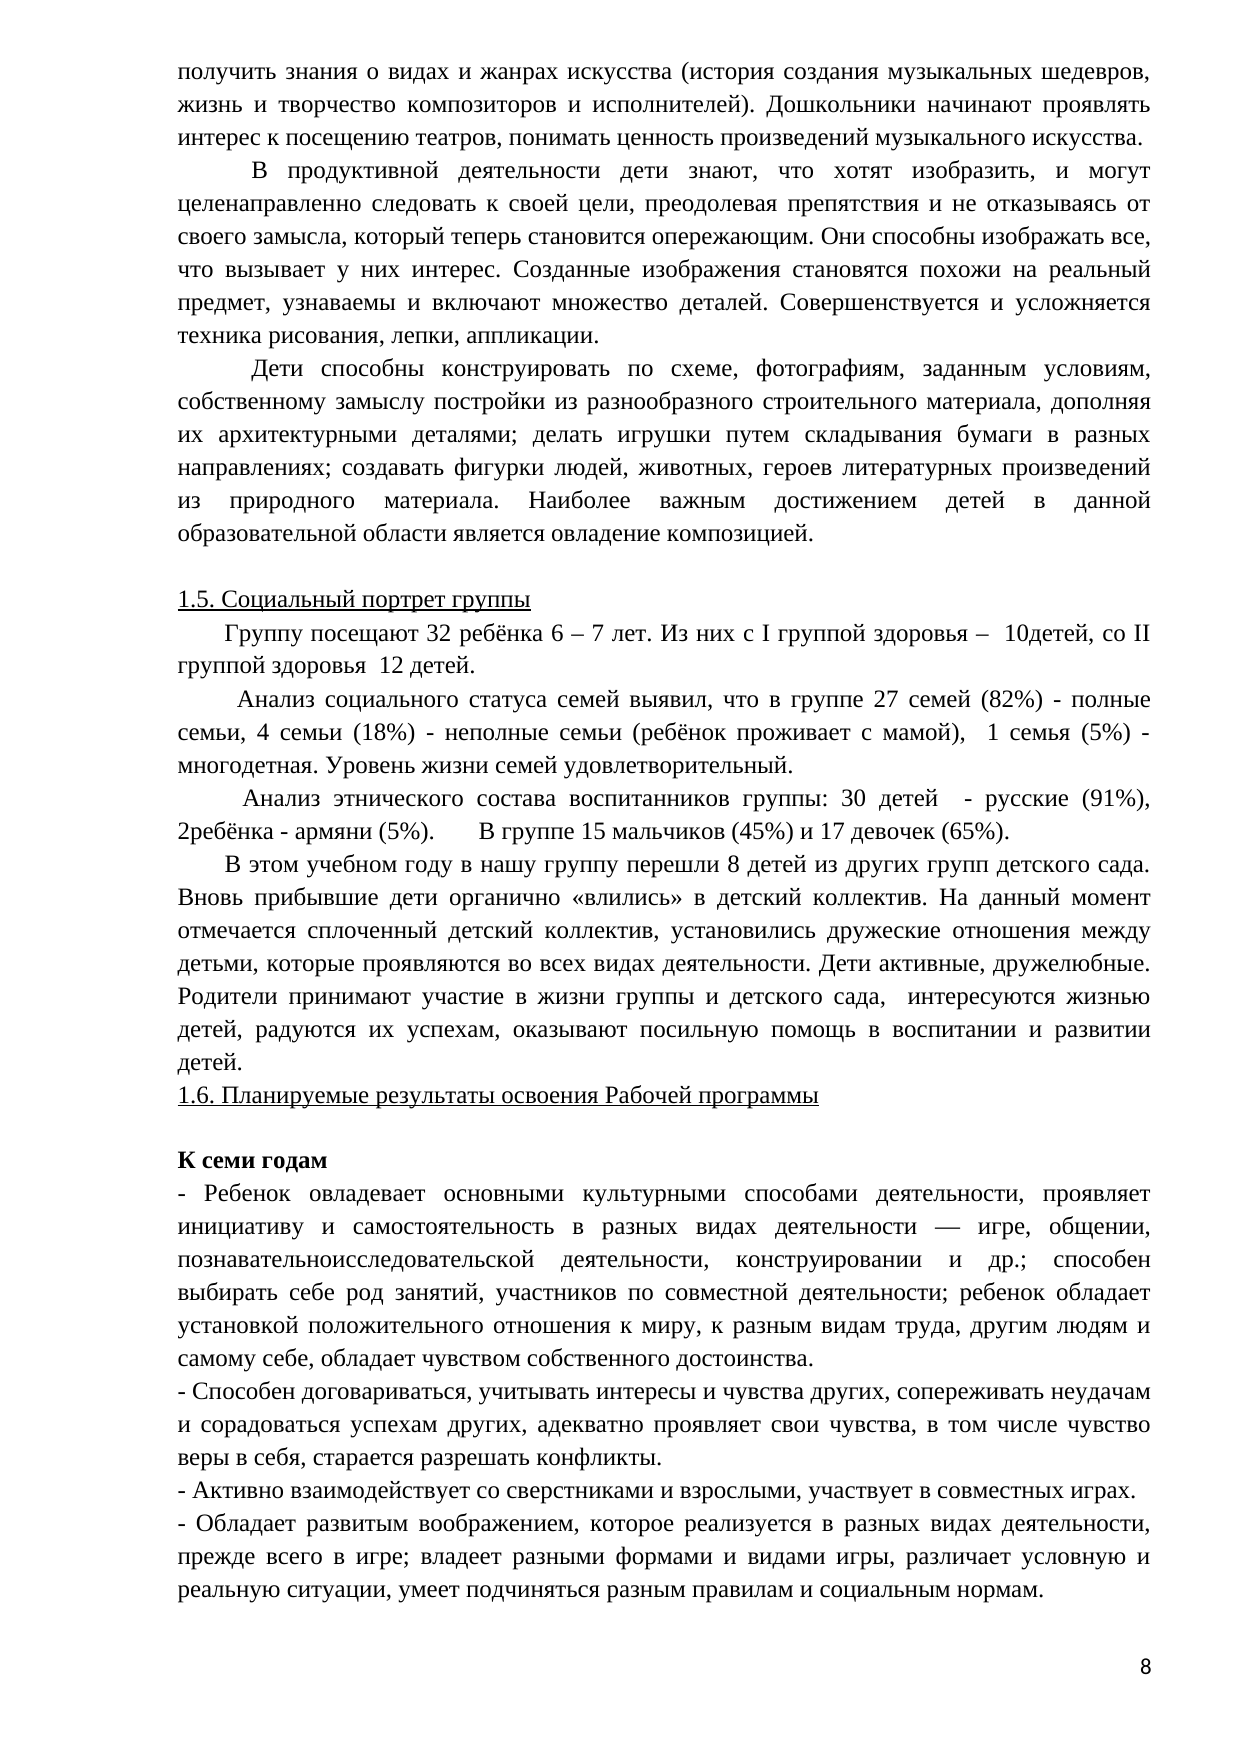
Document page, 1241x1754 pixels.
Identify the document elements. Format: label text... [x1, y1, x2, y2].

text В этом учебном году в нашу группу перешли 8 детей из других групп детского сада. Вновь прибывшие дети органично «влились» в детский коллектив. На данный момент отмечается сплоченный детский коллектив, установились дружеские отношения между детьми, которые проявляются во всех видах деятельности. Дети активные, дружелюбные. Родители принимают участие в жизни группы и детского сада, интересуются жизнью детей, радуются их успехам, оказывают посильную помощь в воспитании и развитии детей. [177, 849, 1152, 1076]
text 1.5. Социальный портрет группы [177, 584, 1152, 613]
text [177, 56, 1152, 151]
text - Способен договариваться, учитывать интересы и чувства других, сопереживать неудачам и сорадоваться успехам других, адекватно проявляет свои чувства, в том числе чувство веры в себя, старается разрешать конфликты. [177, 1376, 1152, 1471]
text 1.6. Планируемые результаты освоения Рабочей программы [177, 1080, 1152, 1109]
text - Ребенок овладевает основными культурными способами деятельности, проявляет инициативу и самостоятельность в разных видах деятельности — игре, общении, познавательноисследовательской деятельности, конструировании и др.; способен выбирать себе род занятий, участников по совместной деятельности; ребенок обладает установкой положительного отношения к миру, к разным видам труда, другим людям и самому себе, обладает чувством собственного достоинства. [177, 1178, 1152, 1372]
text Дети способны конструировать по схеме, фотографиям, заданным условиям, собственному замыслу постройки из разнообразного строительного материала, дополняя их архитектурными деталями; делать игрушки путем складывания бумаги в разных направлениях; создавать фигурки людей, животных, героев литературных произведений из природного материала. Наиболее важным достижением детей в данной образовательной области является овладение композицией. [177, 353, 1152, 547]
text К семи годам [177, 1145, 1152, 1174]
text Анализ этнического состава воспитанников группы: 30 детей - русские (91%), 2ребёнка - армяни (5%). В группе 15 мальчиков (45%) и 17 девочек (65%). [177, 783, 1152, 844]
text - Активно взаимодействует со сверстниками и взрослыми, участвует в совместных играх. [177, 1475, 1152, 1504]
text Группу посещают 32 ребёнка 6 – 7 лет. Из них с I группой здоровья – 10детей, со II группой здоровья 12 детей. [177, 618, 1152, 679]
text Анализ социального статуса семей выявил, что в группе 27 семей (82%) - полные семьи, 4 семьи (18%) - неполные семьи (ребёнок проживает с мамой), 1 семья (5%) - многодетная. Уровень жизни семей удовлетворительный. [177, 684, 1152, 778]
text - Обладает развитым воображением, которое реализуется в разных видах деятельности, прежде всего в игре; владеет разными формами и видами игры, различает условную и реальную ситуации, умеет подчиняться разным правилам и социальным нормам. [177, 1508, 1152, 1603]
text В продуктивной деятельности дети знают, что хотят изобразить, и могут целенаправленно следовать к своей цели, преодолевая препятствия и не отказываясь от своего замысла, который теперь становится опережающим. Они способны изображать все, что вызывает у них интерес. Созданные изображения становятся похожи на реальный предмет, узнаваемы и включают множество деталей. Совершенствуется и усложняется техника рисования, лепки, аппликации. [177, 155, 1152, 349]
